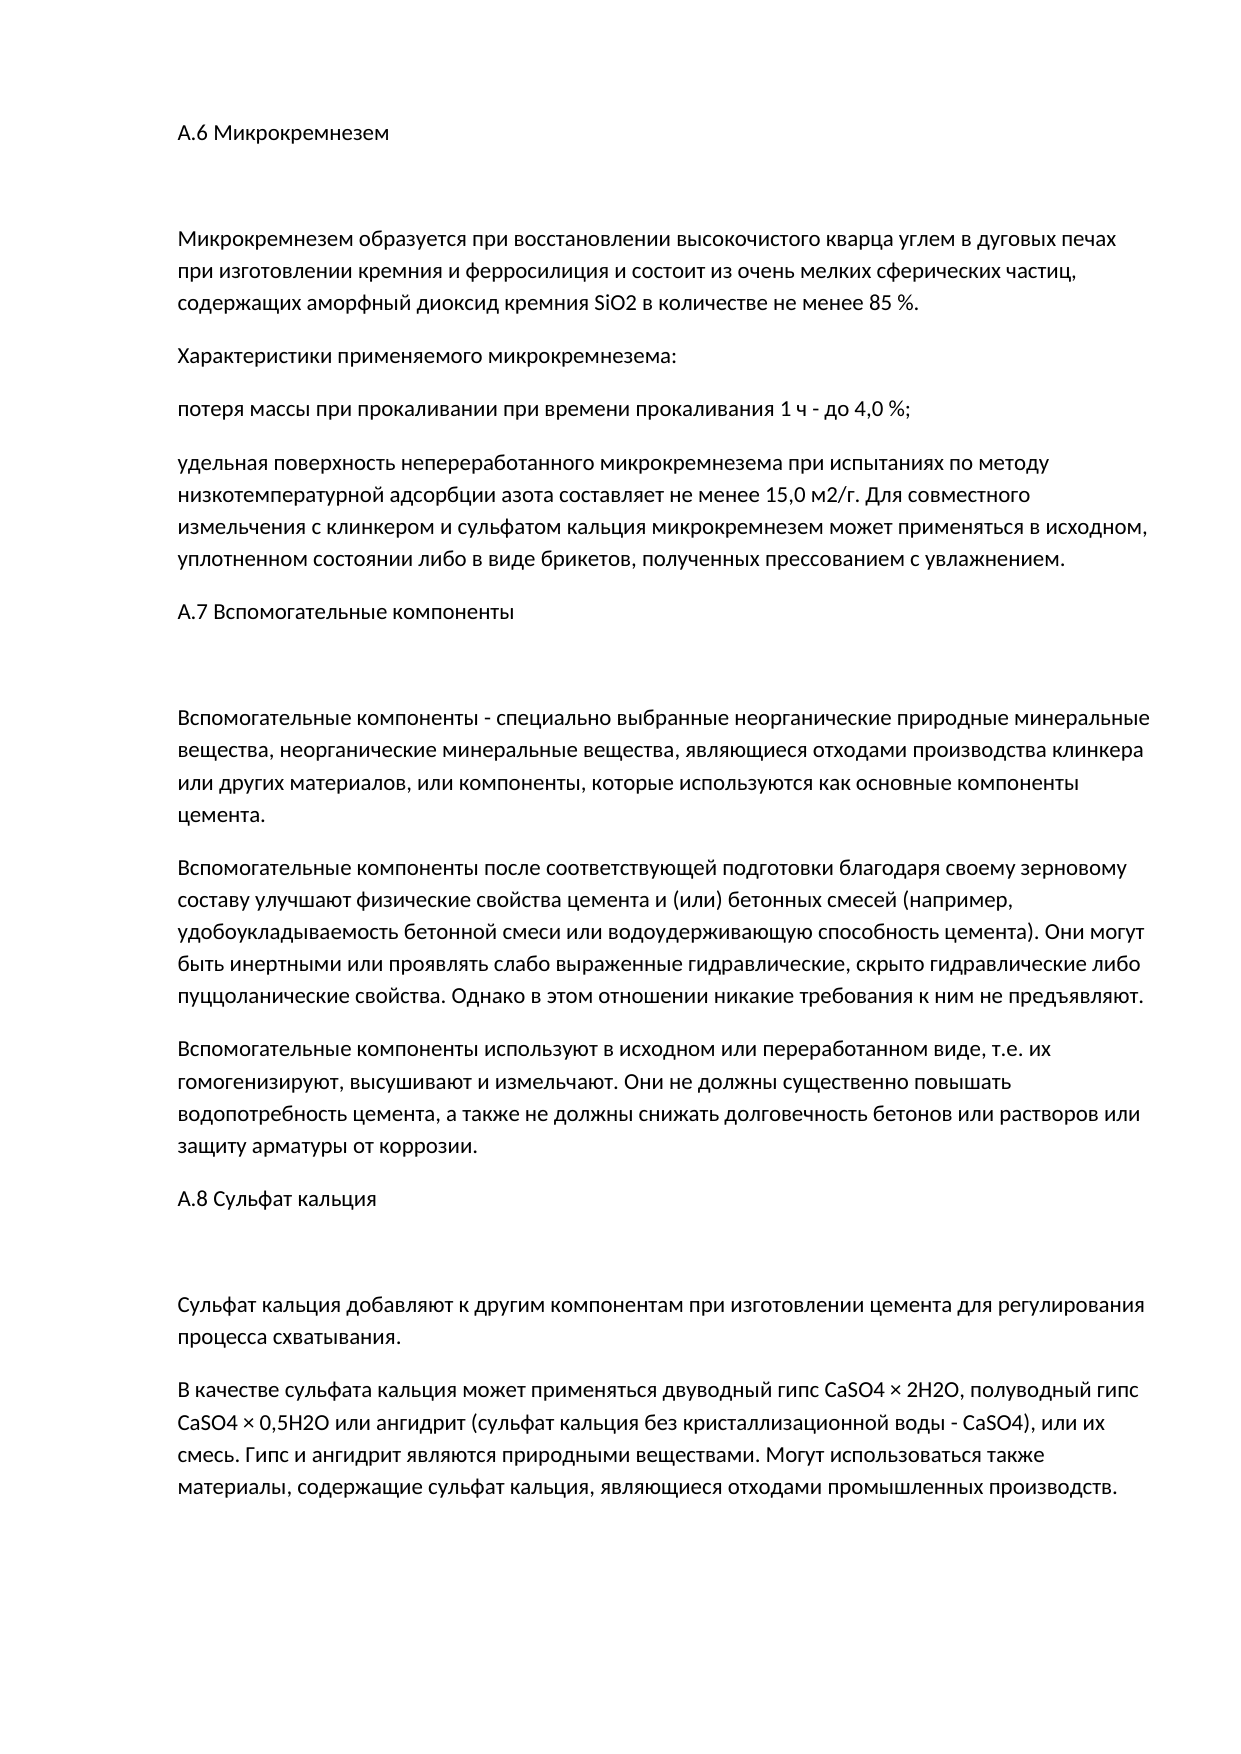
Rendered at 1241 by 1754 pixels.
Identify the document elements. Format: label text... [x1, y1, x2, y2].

text А.6 Микрокремнезем [177, 118, 1152, 146]
text Вспомогательные компоненты после соответствующей подготовки благодаря своему зерновому составу улучшают физические свойства цемента и (или) бетонных смесей (например, удобоукладываемость бетонной смеси или водоудерживающую способность цемента). Они могут быть инертными или проявлять слабо выраженные гидравлические, скрыто гидравлические либо пуццоланические свойства. Однако в этом отношении никакие требования к ним не предъявляют. [177, 853, 1152, 1009]
text удельная поверхность непереработанного микрокремнезема при испытаниях по методу низкотемпературной адсорбции азота составляет не менее 15,0 м2/г. Для совместного измельчения с клинкером и сульфатом кальция микрокремнезем может применяться в исходном, уплотненном состоянии либо в виде брикетов, полученных прессованием с увлажнением. [177, 448, 1152, 572]
text Характеристики применяемого микрокремнезема: [177, 342, 1152, 369]
text А.7 Вспомогательные компоненты [177, 597, 1152, 625]
text Микрокремнезем образуется при восстановлении высокочистого кварца углем в дуговых печах при изготовлении кремния и ферросилиция и состоит из очень мелких сферических частиц, содержащих аморфный диоксид кремния SiO2 в количестве не менее 85 %. [177, 224, 1152, 317]
text Вспомогательные компоненты - специально выбранные неорганические природные минеральные вещества, неорганические минеральные вещества, являющиеся отходами производства клинкера или других материалов, или компоненты, которые используются как основные компоненты цемента. [177, 703, 1152, 828]
text потеря массы при прокаливании при времени прокаливания 1 ч - до 4,0 %; [177, 394, 1152, 423]
text В качестве сульфата кальция может применяться двуводный гипс CaSO4 × 2Н2О, полуводный гипс CaSO4 × 0,5Н2О или ангидрит (сульфат кальция без кристаллизационной воды - CaSO4), или их смесь. Гипс и ангидрит являются природными веществами. Могут использоваться также материалы, содержащие сульфат кальция, являющиеся отходами промышленных производств. [177, 1375, 1152, 1500]
text Сульфат кальция добавляют к другим компонентам при изготовлении цемента для регулирования процесса схватывания. [177, 1290, 1152, 1350]
text А.8 Сульфат кальция [177, 1184, 1152, 1212]
text Вспомогательные компоненты используют в исходном или переработанном виде, т.е. их гомогенизируют, высушивают и измельчают. Они не должны существенно повышать водопотребность цемента, а также не должны снижать долговечность бетонов или растворов или защиту арматуры от коррозии. [177, 1034, 1152, 1159]
